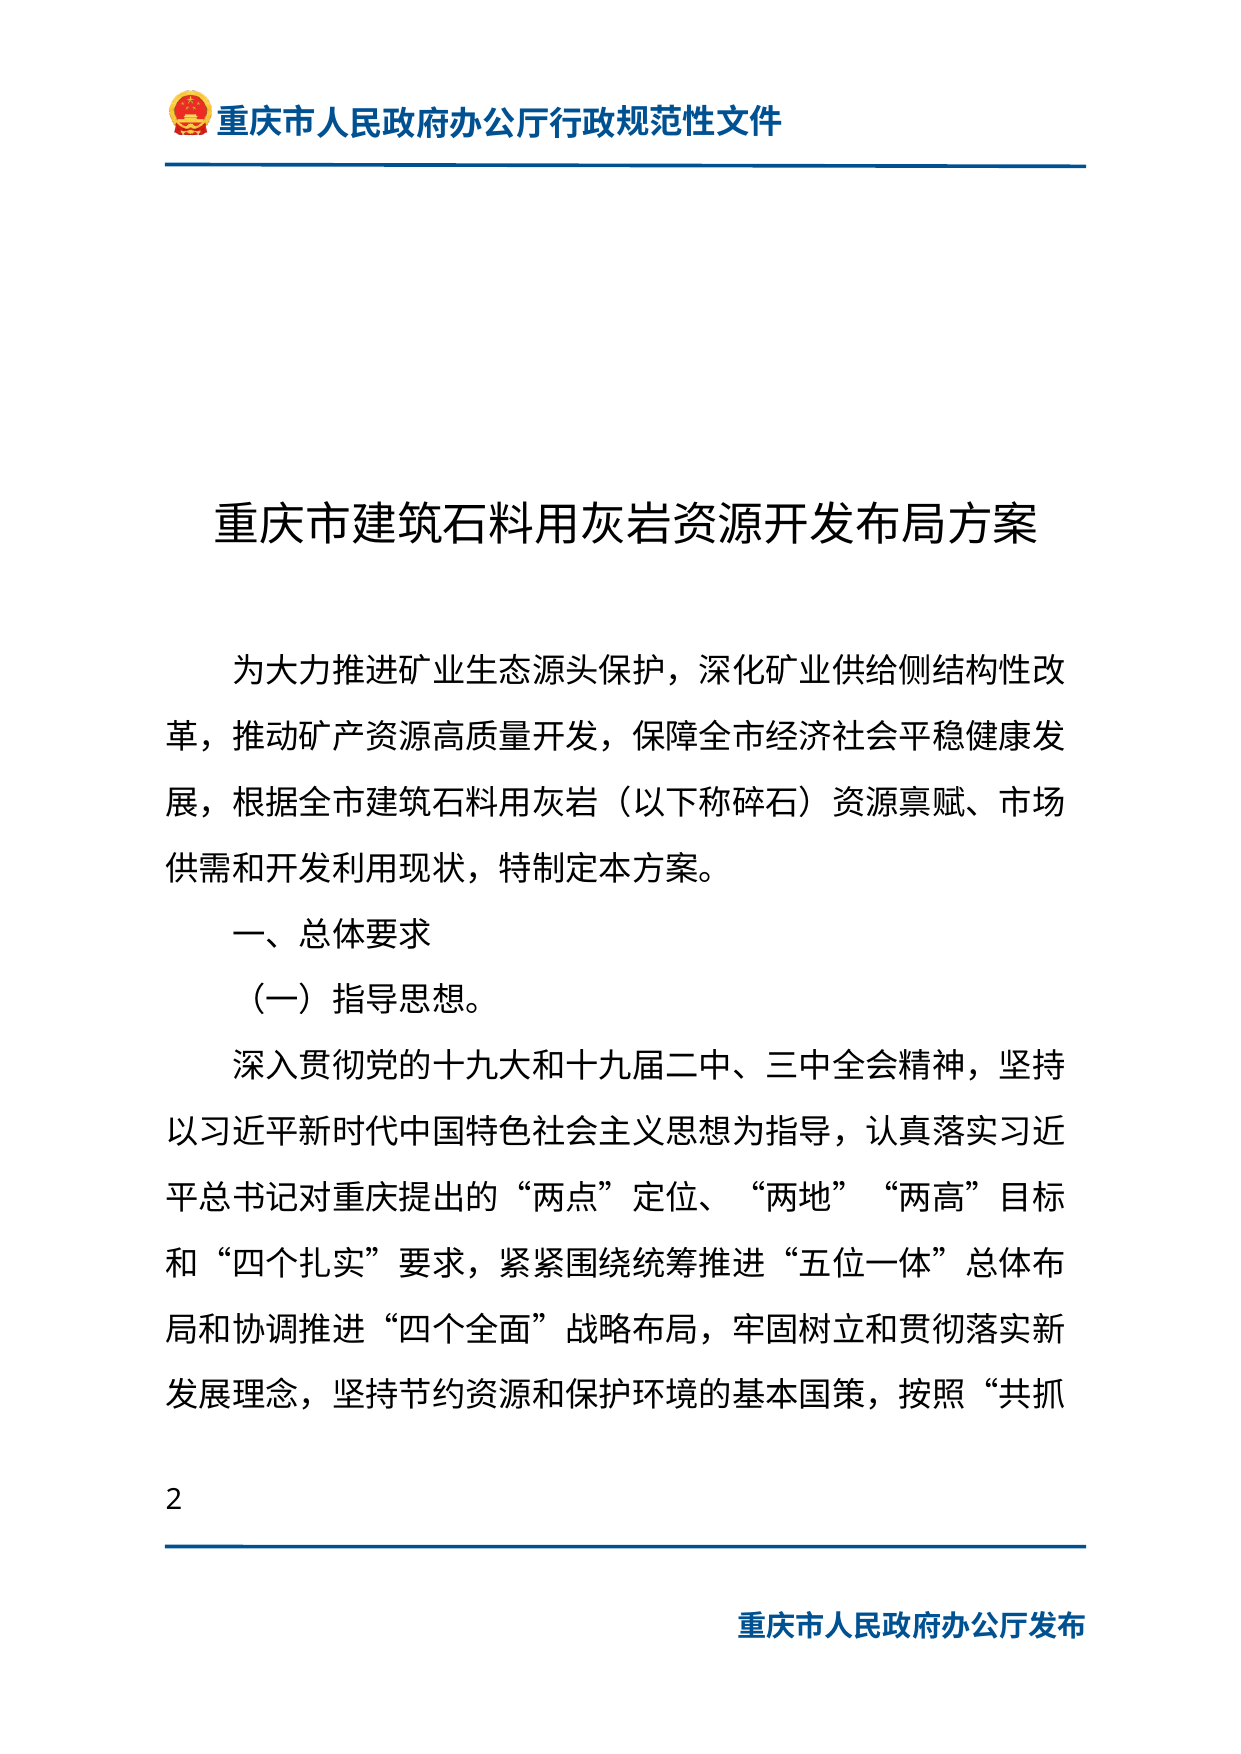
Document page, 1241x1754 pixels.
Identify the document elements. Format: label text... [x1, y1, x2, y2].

text （一）指导思想。 [165, 964, 1087, 1030]
picture [165, 88, 216, 139]
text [165, 1030, 1087, 1425]
text 重庆市建筑石料用灰岩资源开发布局方案 [165, 471, 1087, 569]
text 一、总体要求 [165, 898, 1087, 964]
text 为大力推进矿业生态源头保护，深化矿业供给侧结构性改革，推动矿产资源高质量开发，保障全市经济社会平稳健康发展，根据全市建筑石料用灰岩（以下称碎石）资源禀赋、市场供需和开发利用现状，特制定本方案。 [165, 635, 1087, 898]
